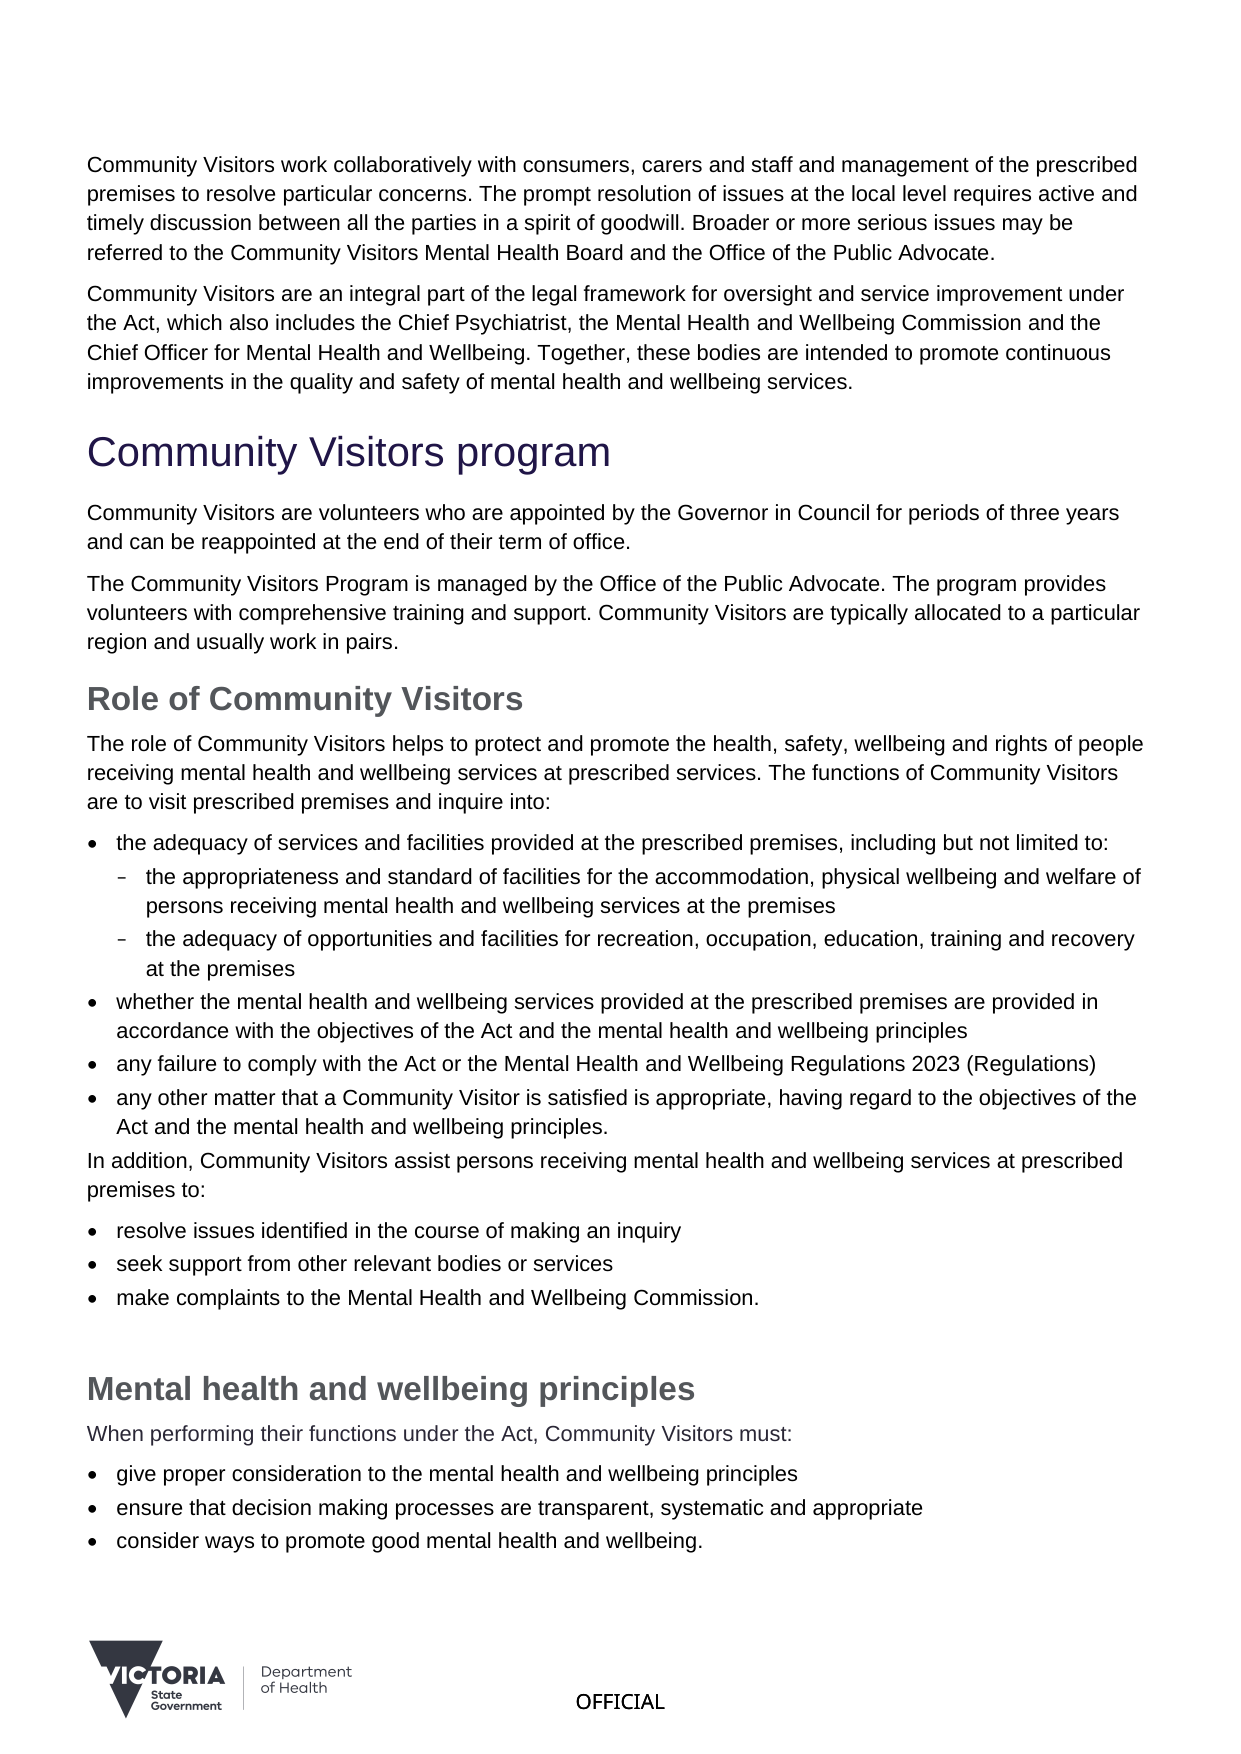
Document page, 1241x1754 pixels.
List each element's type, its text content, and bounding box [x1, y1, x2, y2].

text any other matter that a Community Visitor is satisfied is appropriate, having regard to the objectives of the Act and the mental health and wellbeing principles. [87, 1081, 1149, 1139]
text seek support from other relevant bodies or services [87, 1248, 1149, 1277]
text The Community Visitors Program is managed by the Office of the Public Advocate. The program provides volunteers with comprehensive training and support. Community Visitors are typically allocated to a particular region and usually work in pairs. [87, 567, 1149, 654]
text give proper consideration to the mental health and wellbeing principles [87, 1458, 1149, 1487]
subtitle Community Visitors program [87, 427, 1149, 475]
subtitle Role of Community Visitors [87, 679, 1149, 718]
text ensure that decision making processes are transparent, systematic and appropriate [87, 1491, 1149, 1521]
subtitle Mental health and wellbeing principles [87, 1369, 1149, 1407]
text the adequacy of services and facilities provided at the prescribed premises, including but not limited to: [87, 827, 1149, 856]
text the adequacy of opportunities and facilities for recreation, occupation, education, training and recovery at the premises [116, 923, 1149, 981]
text Community Visitors work collaboratively with consumers, carers and staff and management of the prescribed premises to resolve particular concerns. The prompt resolution of issues at the local level requires active and timely discussion between all the parties in a spirit of goodwill. Broader or more serious issues may be referred to the Community Visitors Mental Health Board and the Office of the Public Advocate. [87, 148, 1149, 264]
text In addition, Community Visitors assist persons receiving mental health and wellbeing services at prescribed premises to: [87, 1144, 1149, 1202]
picture [0, 1595, 1241, 1754]
text consider ways to promote good mental health and wellbeing. [87, 1525, 1149, 1554]
text When performing their functions under the Act, Community Visitors must: [87, 1416, 1149, 1446]
text whether the mental health and wellbeing services provided at the prescribed premises are provided in accordance with the objectives of the Act and the mental health and wellbeing principles [87, 985, 1149, 1044]
text The role of Community Visitors helps to protect and promote the health, safety, wellbeing and rights of people receiving mental health and wellbeing services at prescribed services. The functions of Community Visitors are to visit prescribed premises and inquire into: [87, 727, 1149, 814]
text the appropriateness and standard of facilities for the accommodation, physical wellbeing and welfare of persons receiving mental health and wellbeing services at the premises [116, 860, 1149, 919]
text Community Visitors are volunteers who are appointed by the Governor in Council for periods of three years and can be reappointed at the end of their term of office. [87, 496, 1149, 554]
text make complaints to the Mental Health and Wellbeing Commission. [87, 1281, 1149, 1310]
text Community Visitors are an integral part of the legal framework for oversight and service improvement under the Act, which also includes the Chief Psychiatrist, the Mental Health and Wellbeing Commission and the Chief Officer for Mental Health and Wellbeing. Together, these bodies are intended to promote continuous improvements in the quality and safety of mental health and wellbeing services. [87, 277, 1149, 394]
text resolve issues identified in the course of making an inquiry [87, 1214, 1149, 1244]
text any failure to comply with the Act or the Mental Health and Wellbeing Regulations 2023 (Regulations) [87, 1048, 1149, 1077]
